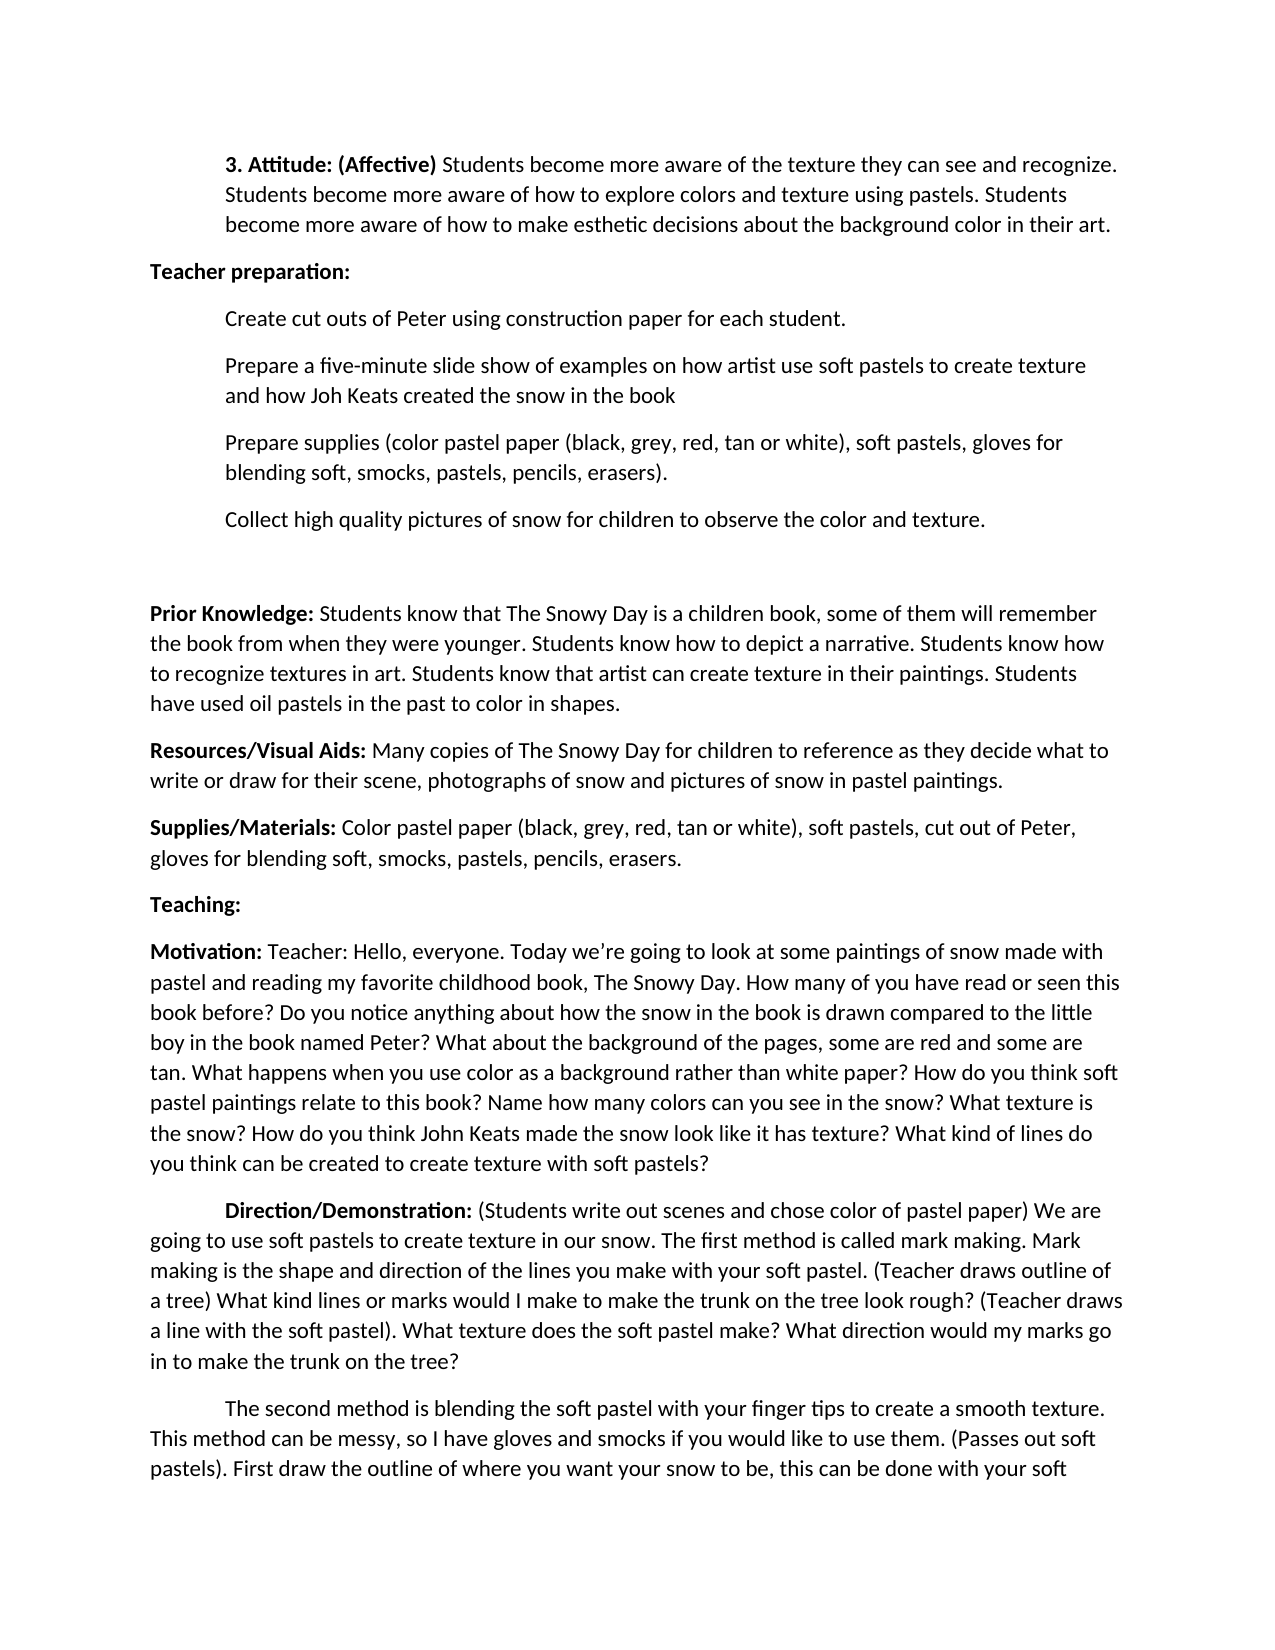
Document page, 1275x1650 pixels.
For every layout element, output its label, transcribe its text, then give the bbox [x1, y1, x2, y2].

text Motivation: Teacher: Hello, everyone. Today we’re going to look at some paintings of snow made with pastel and reading my favorite childhood book, The Snowy Day. How many of you have read or seen this book before? Do you notice anything about how the snow in the book is drawn compared to the little boy in the book named Peter? What about the background of the pages, some are red and some are tan. What happens when you use color as a background rather than white paper? How do you think soft pastel paintings relate to this book? Name how many colors can you see in the snow? What texture is the snow? How do you think John Keats made the snow look like it has texture? What kind of lines do you think can be created to create texture with soft pastels? [150, 937, 1125, 1177]
text Supplies/Materials: Color pastel paper (black, grey, red, tan or white), soft pastels, cut out of Peter, gloves for blending soft, smocks, pastels, pencils, erasers. [150, 813, 1125, 872]
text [150, 1394, 1125, 1482]
text Prepare supplies (color pastel paper (black, grey, red, tan or white), soft pastels, gloves for blending soft, smocks, pastels, pencils, erasers). [225, 428, 1125, 486]
text Teaching: [150, 891, 1125, 919]
text Collect high quality pictures of snow for children to observe the color and texture. [225, 505, 1125, 533]
text 3. Attitude: (Affective) Students become more aware of the texture they can see and recognize. Students become more aware of how to explore colors and texture using pastels. Students become more aware of how to make esthetic decisions about the background color in their art. [225, 150, 1125, 238]
text Create cut outs of Peter using construction paper for each student. [225, 304, 1125, 332]
text Direction/Demonstration: (Students write out scenes and chose color of pastel paper) We are going to use soft pastels to create texture in our snow. The first method is called mark making. Mark making is the shape and direction of the lines you make with your soft pastel. (Teacher draws outline of a tree) What kind lines or marks would I make to make the trunk on the tree look rough? (Teacher draws a line with the soft pastel). What texture does the soft pastel make? What direction would my marks go in to make the trunk on the tree? [150, 1196, 1125, 1375]
text Teacher preparation: [150, 257, 1125, 285]
text Resources/Visual Aids: Many copies of The Snowy Day for children to reference as they decide what to write or draw for their scene, photographs of snow and pictures of snow in pastel paintings. [150, 736, 1125, 795]
text Prior Knowledge: Students know that The Snowy Day is a children book, some of them will remember the book from when they were younger. Students know how to depict a narrative. Students know how to recognize textures in art. Students know that artist can create texture in their paintings. Students have used oil pastels in the past to color in shapes. [150, 599, 1125, 718]
text Prepare a five-minute slide show of examples on how artist use soft pastels to create texture and how Joh Keats created the snow in the book [225, 351, 1125, 409]
